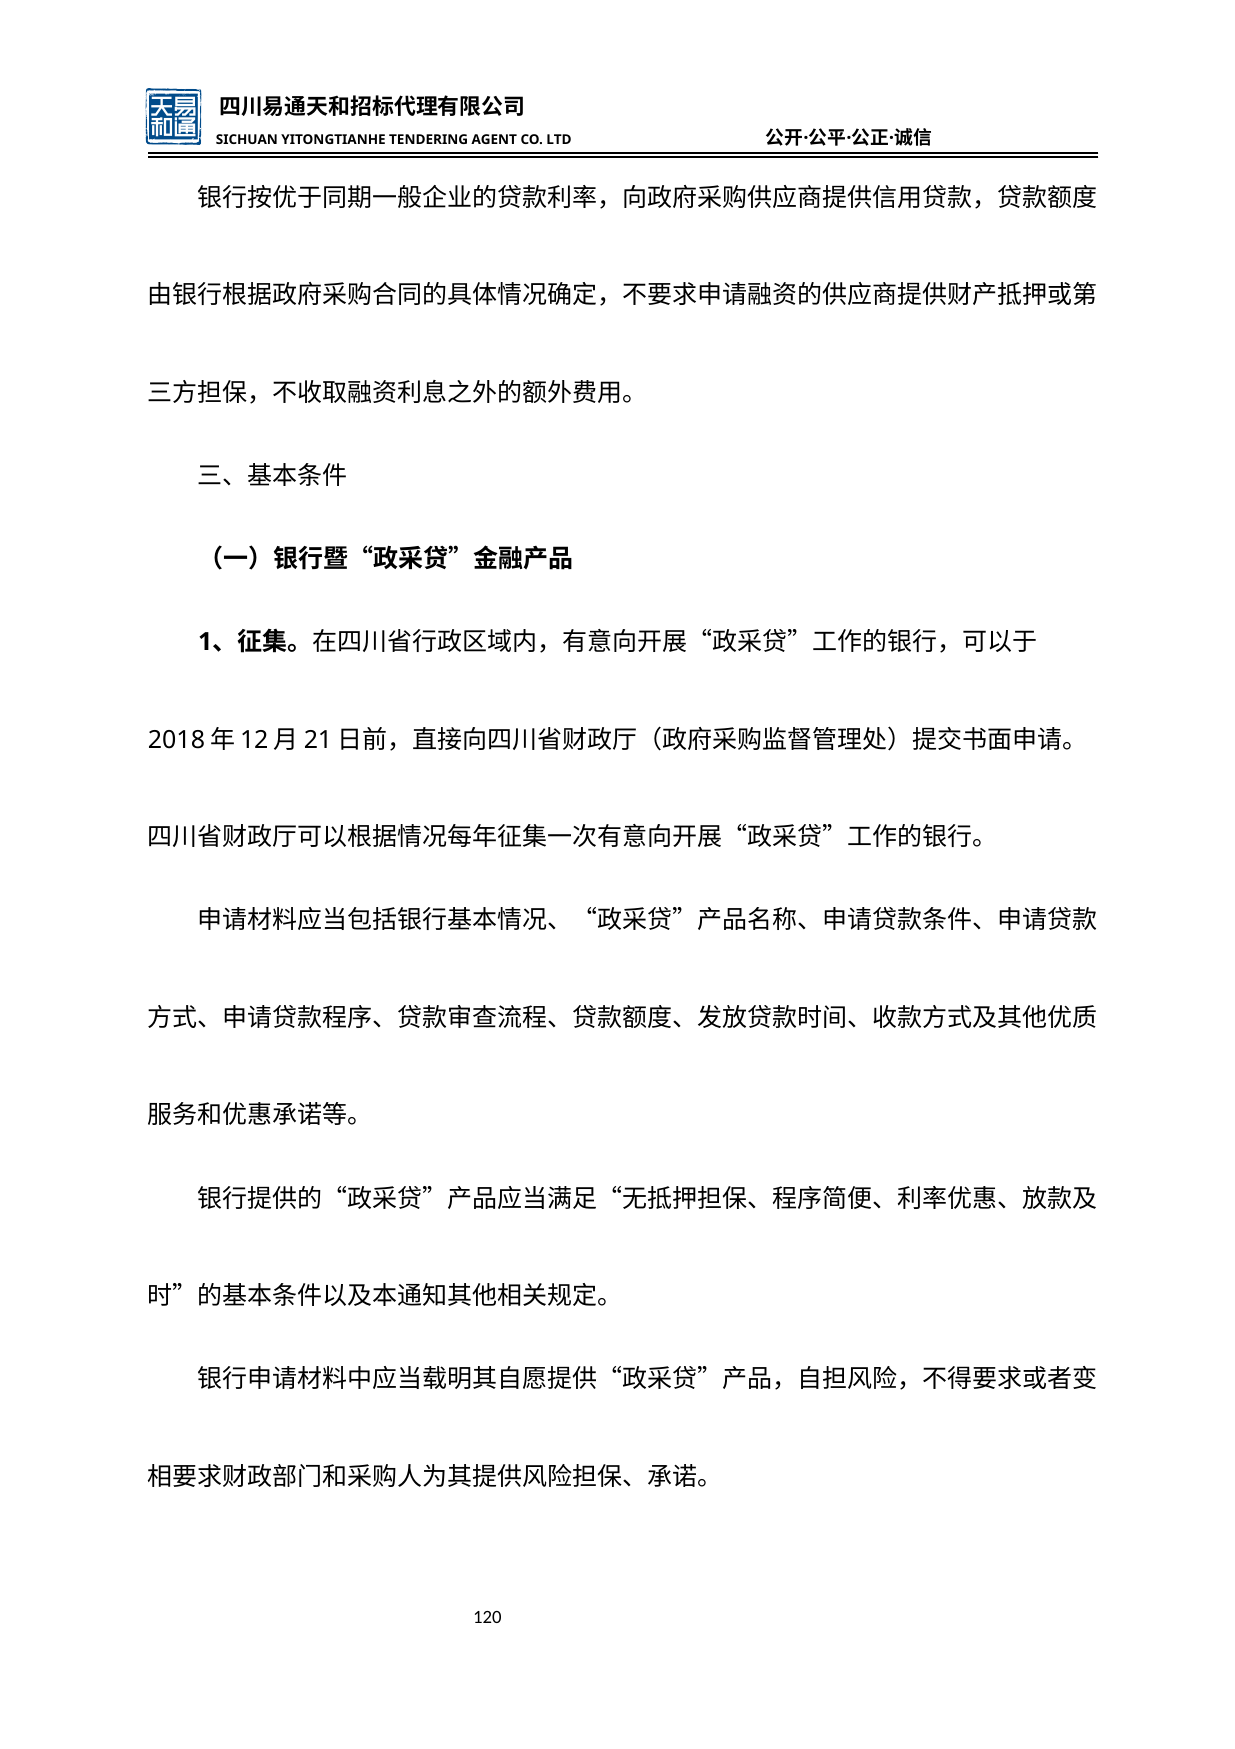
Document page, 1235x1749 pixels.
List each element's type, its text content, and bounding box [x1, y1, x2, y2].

text 银行申请材料中应当载明其自愿提供“政采贷”产品，自担风险，不得要求或者变相要求财政部门和采购人为其提供风险担保、承诺。 [148, 1344, 1098, 1507]
text （一）银行暨“政采贷”金融产品 [148, 524, 1098, 589]
text 三、基本条件 [148, 441, 1098, 506]
text 申请材料应当包括银行基本情况、“政采贷”产品名称、申请贷款条件、申请贷款方式、申请贷款程序、贷款审查流程、贷款额度、发放贷款时间、收款方式及其他优质服务和优惠承诺等。 [148, 886, 1098, 1146]
text 1、征集。在四川省行政区域内，有意向开展“政采贷”工作的银行，可以于2018年12月21日前，直接向四川省财政厅（政府采购监督管理处）提交书面申请。四川省财政厅可以根据情况每年征集一次有意向开展“政采贷”工作的银行。 [148, 607, 1098, 867]
text 银行提供的“政采贷”产品应当满足“无抵押担保、程序简便、利率优惠、放款及时”的基本条件以及本通知其他相关规定。 [148, 1164, 1098, 1326]
picture [145, 88, 202, 145]
text 银行按优于同期一般企业的贷款利率，向政府采购供应商提供信用贷款，贷款额度由银行根据政府采购合同的具体情况确定，不要求申请融资的供应商提供财产抵押或第三方担保，不收取融资利息之外的额外费用。 [148, 163, 1098, 423]
